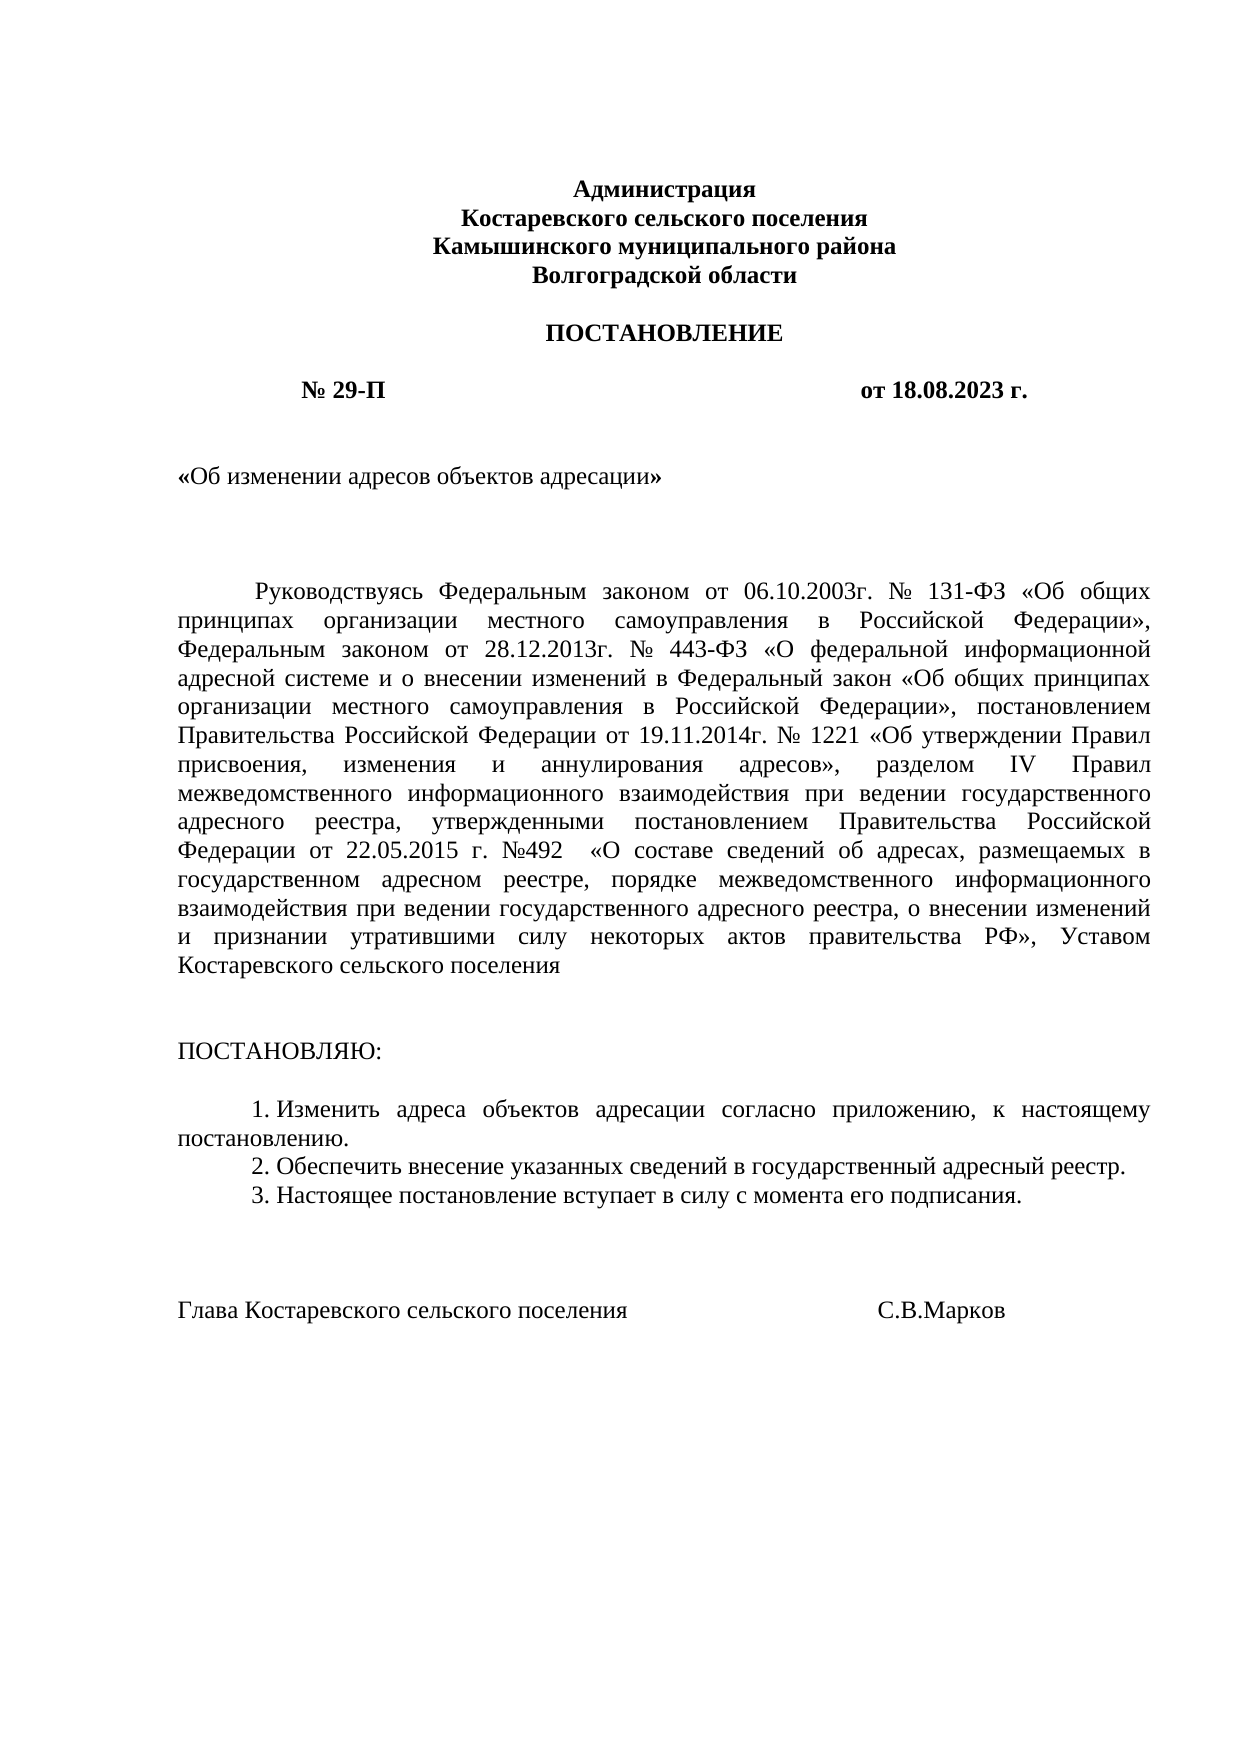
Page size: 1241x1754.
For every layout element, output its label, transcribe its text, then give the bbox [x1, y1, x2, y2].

text Администрация [177, 174, 1152, 203]
text «Об изменении адресов объектов адресации» [177, 461, 1152, 490]
text 1. Изменить адреса объектов адресации согласно приложению, к настоящему постановлению. [177, 1094, 1152, 1151]
text Руководствуясь Федеральным законом от 06.10.2003г. № 131-ФЗ «Об общих принципах организации местного самоуправления в Российской Федерации», Федеральным законом от 28.12.2013г. № 443-ФЗ «О федеральной информационной адресной системе и о внесении изменений в Федеральный закон «Об общих принципах организации местного самоуправления в Российской Федерации», постановлением Правительства Российской Федерации от 19.11.2014г. № 1221 «Об утверждении Правил присвоения, изменения и аннулирования адресов», разделом IV Правил межведомственного информационного взаимодействия при ведении государственного адресного реестра, утвержденными постановлением Правительства Российской Федерации от 22.05.2015 г. №492 «О составе сведений об адресах, размещаемых в государственном адресном реестре, порядке межведомственного информационного взаимодействия при ведении государственного адресного реестра, о внесении изменений и признании утратившими силу некоторых актов правительства РФ», Уставом Костаревского сельского поселения [177, 576, 1152, 979]
text 2. Обеспечить внесение указанных сведений в государственный адресный реестр. [177, 1151, 1152, 1180]
text ПОСТАНОВЛЯЮ: [177, 1036, 1152, 1065]
text № 29-П от 18.08.2023 г. [177, 375, 1152, 404]
text 3. Настоящее постановление вступает в силу с момента его подписания. [177, 1180, 1152, 1209]
text Глава Костаревского сельского поселения С.В.Марков [177, 1295, 1152, 1324]
text Волгоградской области [177, 260, 1152, 289]
text Костаревского сельского поселения [177, 203, 1152, 231]
text Камышинского муниципального района [177, 231, 1152, 260]
text ПОСТАНОВЛЕНИЕ [177, 318, 1152, 346]
